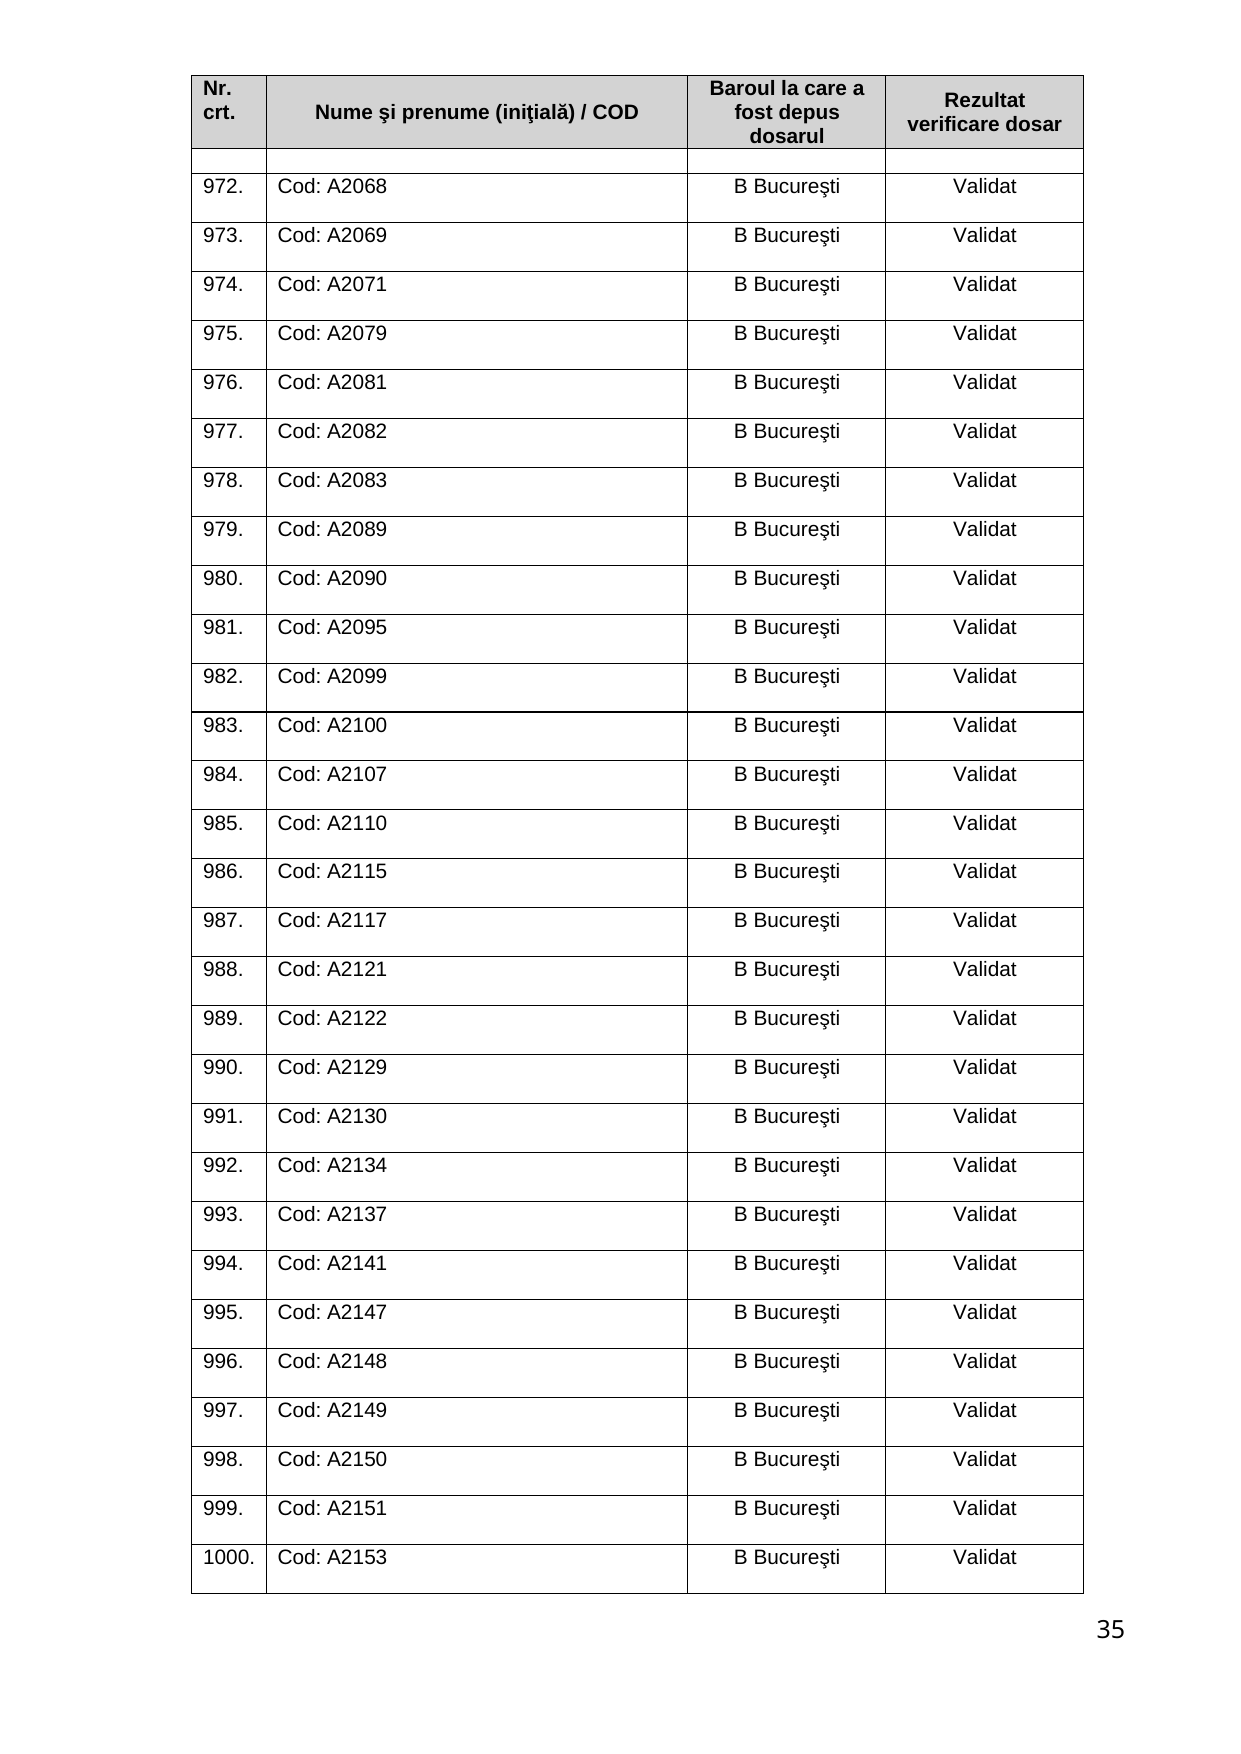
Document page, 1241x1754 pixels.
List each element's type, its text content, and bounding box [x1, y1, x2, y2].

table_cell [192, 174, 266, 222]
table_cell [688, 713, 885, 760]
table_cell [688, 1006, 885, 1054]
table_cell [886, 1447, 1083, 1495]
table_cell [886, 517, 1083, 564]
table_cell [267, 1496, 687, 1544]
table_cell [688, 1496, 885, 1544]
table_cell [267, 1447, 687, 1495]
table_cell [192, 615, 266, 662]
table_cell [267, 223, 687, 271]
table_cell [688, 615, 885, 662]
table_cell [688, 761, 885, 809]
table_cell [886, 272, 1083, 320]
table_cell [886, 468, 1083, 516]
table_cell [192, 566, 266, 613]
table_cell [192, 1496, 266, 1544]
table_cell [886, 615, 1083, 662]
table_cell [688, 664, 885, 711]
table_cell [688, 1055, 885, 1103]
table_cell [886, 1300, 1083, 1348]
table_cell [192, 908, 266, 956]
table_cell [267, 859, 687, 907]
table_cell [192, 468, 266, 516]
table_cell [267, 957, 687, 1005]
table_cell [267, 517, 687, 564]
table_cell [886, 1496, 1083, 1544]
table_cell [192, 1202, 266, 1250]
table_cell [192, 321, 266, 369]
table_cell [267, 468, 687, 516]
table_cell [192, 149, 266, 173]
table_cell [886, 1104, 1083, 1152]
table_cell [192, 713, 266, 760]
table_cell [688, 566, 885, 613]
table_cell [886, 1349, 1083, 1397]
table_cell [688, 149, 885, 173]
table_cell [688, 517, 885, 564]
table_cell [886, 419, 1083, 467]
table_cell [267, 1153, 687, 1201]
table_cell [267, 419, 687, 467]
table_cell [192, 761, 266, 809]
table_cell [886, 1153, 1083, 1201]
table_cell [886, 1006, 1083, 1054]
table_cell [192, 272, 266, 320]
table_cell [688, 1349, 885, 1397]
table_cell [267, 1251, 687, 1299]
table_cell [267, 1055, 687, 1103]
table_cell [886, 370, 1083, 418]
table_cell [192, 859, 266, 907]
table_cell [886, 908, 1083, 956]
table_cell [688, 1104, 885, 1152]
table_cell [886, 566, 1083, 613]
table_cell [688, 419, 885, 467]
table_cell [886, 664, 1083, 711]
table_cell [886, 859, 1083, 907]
table_header Nr. crt. [192, 76, 266, 148]
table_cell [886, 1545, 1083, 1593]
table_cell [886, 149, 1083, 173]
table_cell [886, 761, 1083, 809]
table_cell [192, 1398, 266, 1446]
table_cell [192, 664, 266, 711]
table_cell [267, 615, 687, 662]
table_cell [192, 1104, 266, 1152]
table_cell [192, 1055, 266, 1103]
table_header Rezultat verificare dosar [886, 76, 1083, 148]
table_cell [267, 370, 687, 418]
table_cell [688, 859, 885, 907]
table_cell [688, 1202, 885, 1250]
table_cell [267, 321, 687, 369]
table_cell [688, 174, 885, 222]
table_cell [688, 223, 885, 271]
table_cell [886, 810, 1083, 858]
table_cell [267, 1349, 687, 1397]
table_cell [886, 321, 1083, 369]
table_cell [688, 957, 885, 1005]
table_header Nume şi prenume (iniţială) / COD [267, 76, 687, 148]
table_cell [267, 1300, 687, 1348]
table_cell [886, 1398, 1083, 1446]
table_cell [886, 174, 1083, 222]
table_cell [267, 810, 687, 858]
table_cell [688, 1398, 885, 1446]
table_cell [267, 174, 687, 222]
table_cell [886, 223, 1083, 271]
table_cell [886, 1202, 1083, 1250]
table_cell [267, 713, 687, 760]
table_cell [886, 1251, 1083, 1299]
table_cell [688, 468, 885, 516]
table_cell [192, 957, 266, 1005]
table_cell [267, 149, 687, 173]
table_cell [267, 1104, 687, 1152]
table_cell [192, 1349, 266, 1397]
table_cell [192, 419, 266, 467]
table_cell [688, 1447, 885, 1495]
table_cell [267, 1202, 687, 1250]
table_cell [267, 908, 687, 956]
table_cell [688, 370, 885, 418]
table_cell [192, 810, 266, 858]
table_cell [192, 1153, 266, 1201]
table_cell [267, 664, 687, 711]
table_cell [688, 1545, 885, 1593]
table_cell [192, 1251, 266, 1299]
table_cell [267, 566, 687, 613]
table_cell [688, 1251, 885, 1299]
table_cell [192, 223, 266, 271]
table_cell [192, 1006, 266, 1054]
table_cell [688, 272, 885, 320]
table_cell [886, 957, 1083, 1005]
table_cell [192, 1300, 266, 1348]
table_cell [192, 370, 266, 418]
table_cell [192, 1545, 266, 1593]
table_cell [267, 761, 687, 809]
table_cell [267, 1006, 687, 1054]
table_header Baroul la care a fost depus dosarul [688, 76, 885, 148]
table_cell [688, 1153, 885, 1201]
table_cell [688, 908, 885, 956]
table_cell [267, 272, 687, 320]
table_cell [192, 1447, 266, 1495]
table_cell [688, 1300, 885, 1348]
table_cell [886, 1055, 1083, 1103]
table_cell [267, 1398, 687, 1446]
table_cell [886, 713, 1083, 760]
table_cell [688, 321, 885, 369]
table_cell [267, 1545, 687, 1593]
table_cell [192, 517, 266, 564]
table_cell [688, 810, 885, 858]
